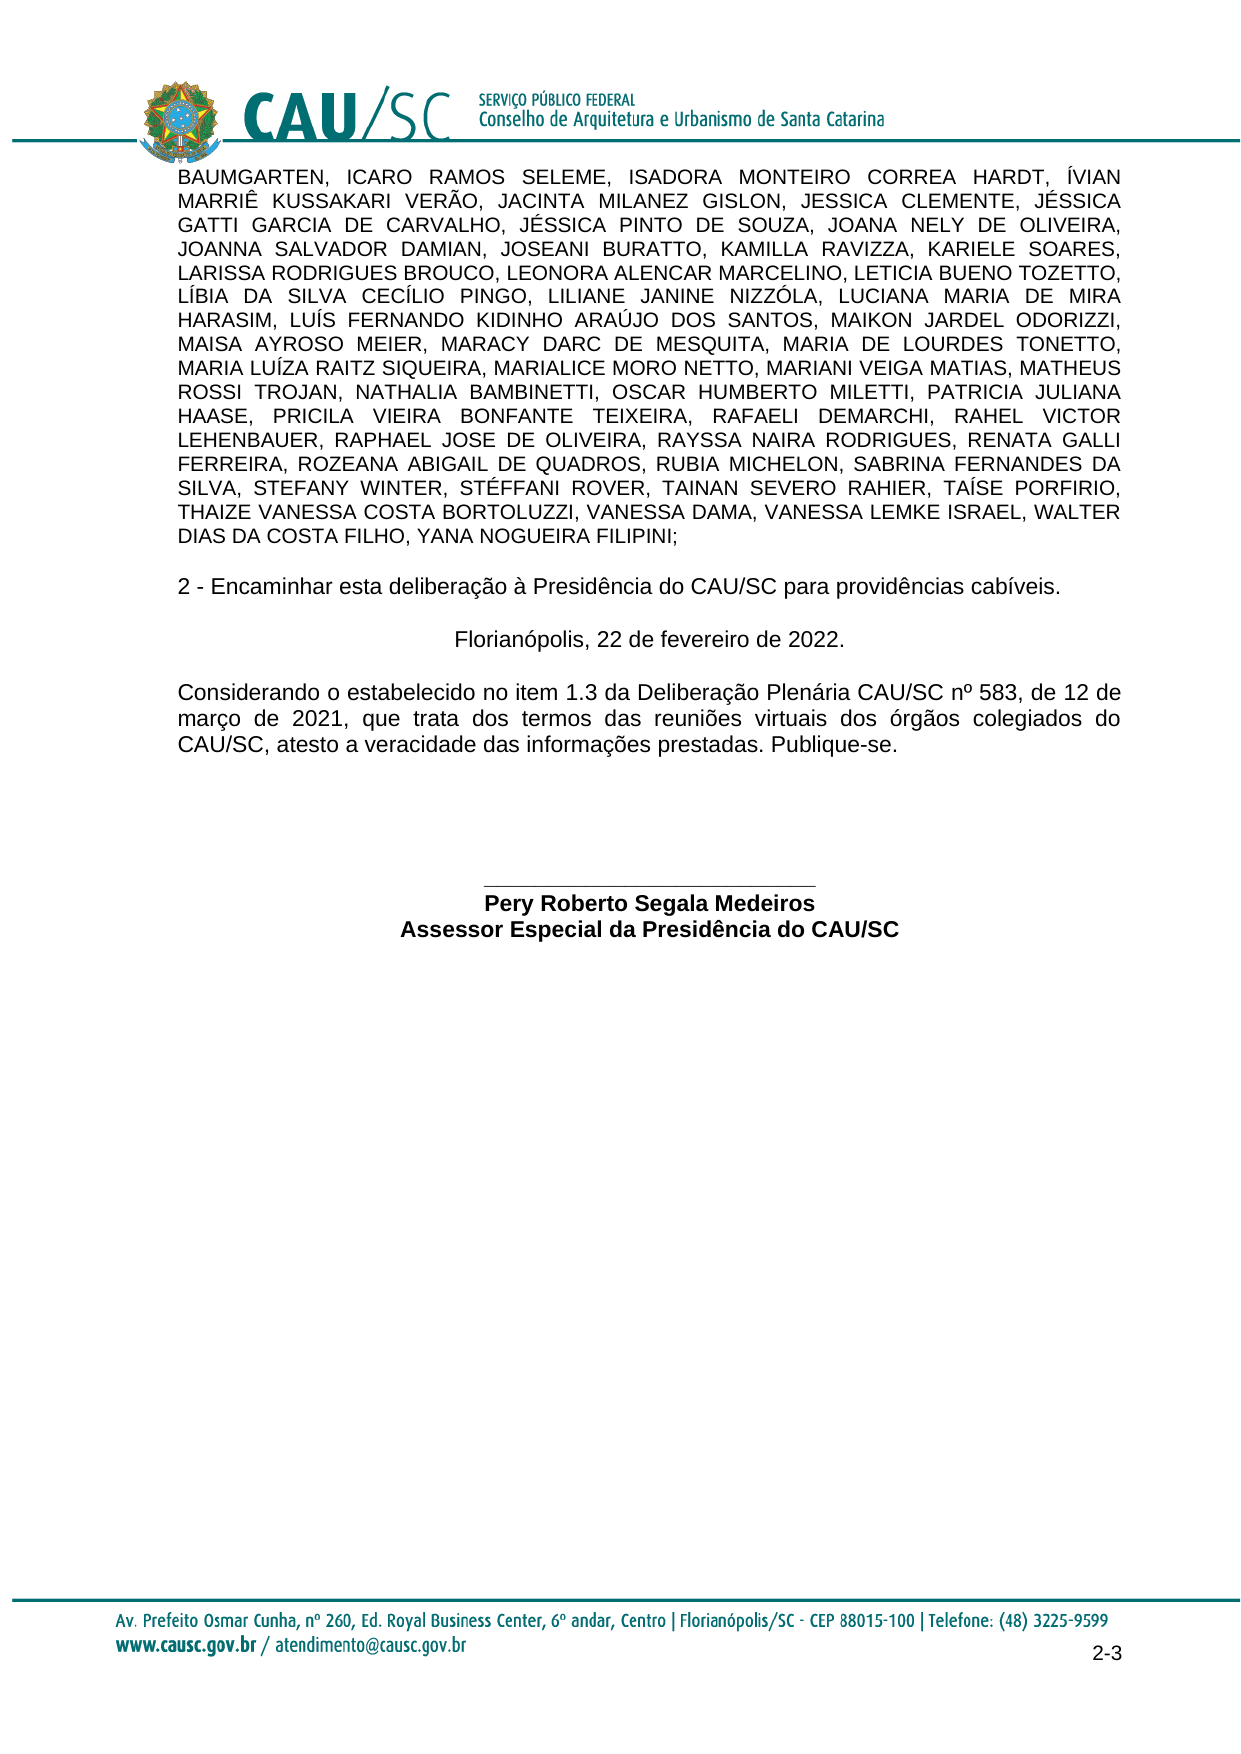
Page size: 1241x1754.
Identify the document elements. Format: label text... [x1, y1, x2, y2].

text __________________________ [177, 863, 1122, 889]
text 2 - Encaminhar esta deliberação à Presidência do CAU/SC para providências cabíveis. [177, 573, 1122, 600]
picture [11, 0, 1241, 1747]
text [177, 164, 1122, 548]
text Pery Roberto Segala Medeiros [177, 889, 1122, 916]
text Assessor Especial da Presidência do CAU/SC [177, 916, 1122, 942]
text Considerando o estabelecido no item 1.3 da Deliberação Plenária CAU/SC nº 583, de 12 de março de 2021, que trata dos termos das reuniões virtuais dos órgãos colegiados do CAU/SC, atesto a veracidade das informações prestadas. Publique-se. [177, 679, 1122, 758]
text Florianópolis, 22 de fevereiro de 2022. [177, 626, 1122, 652]
